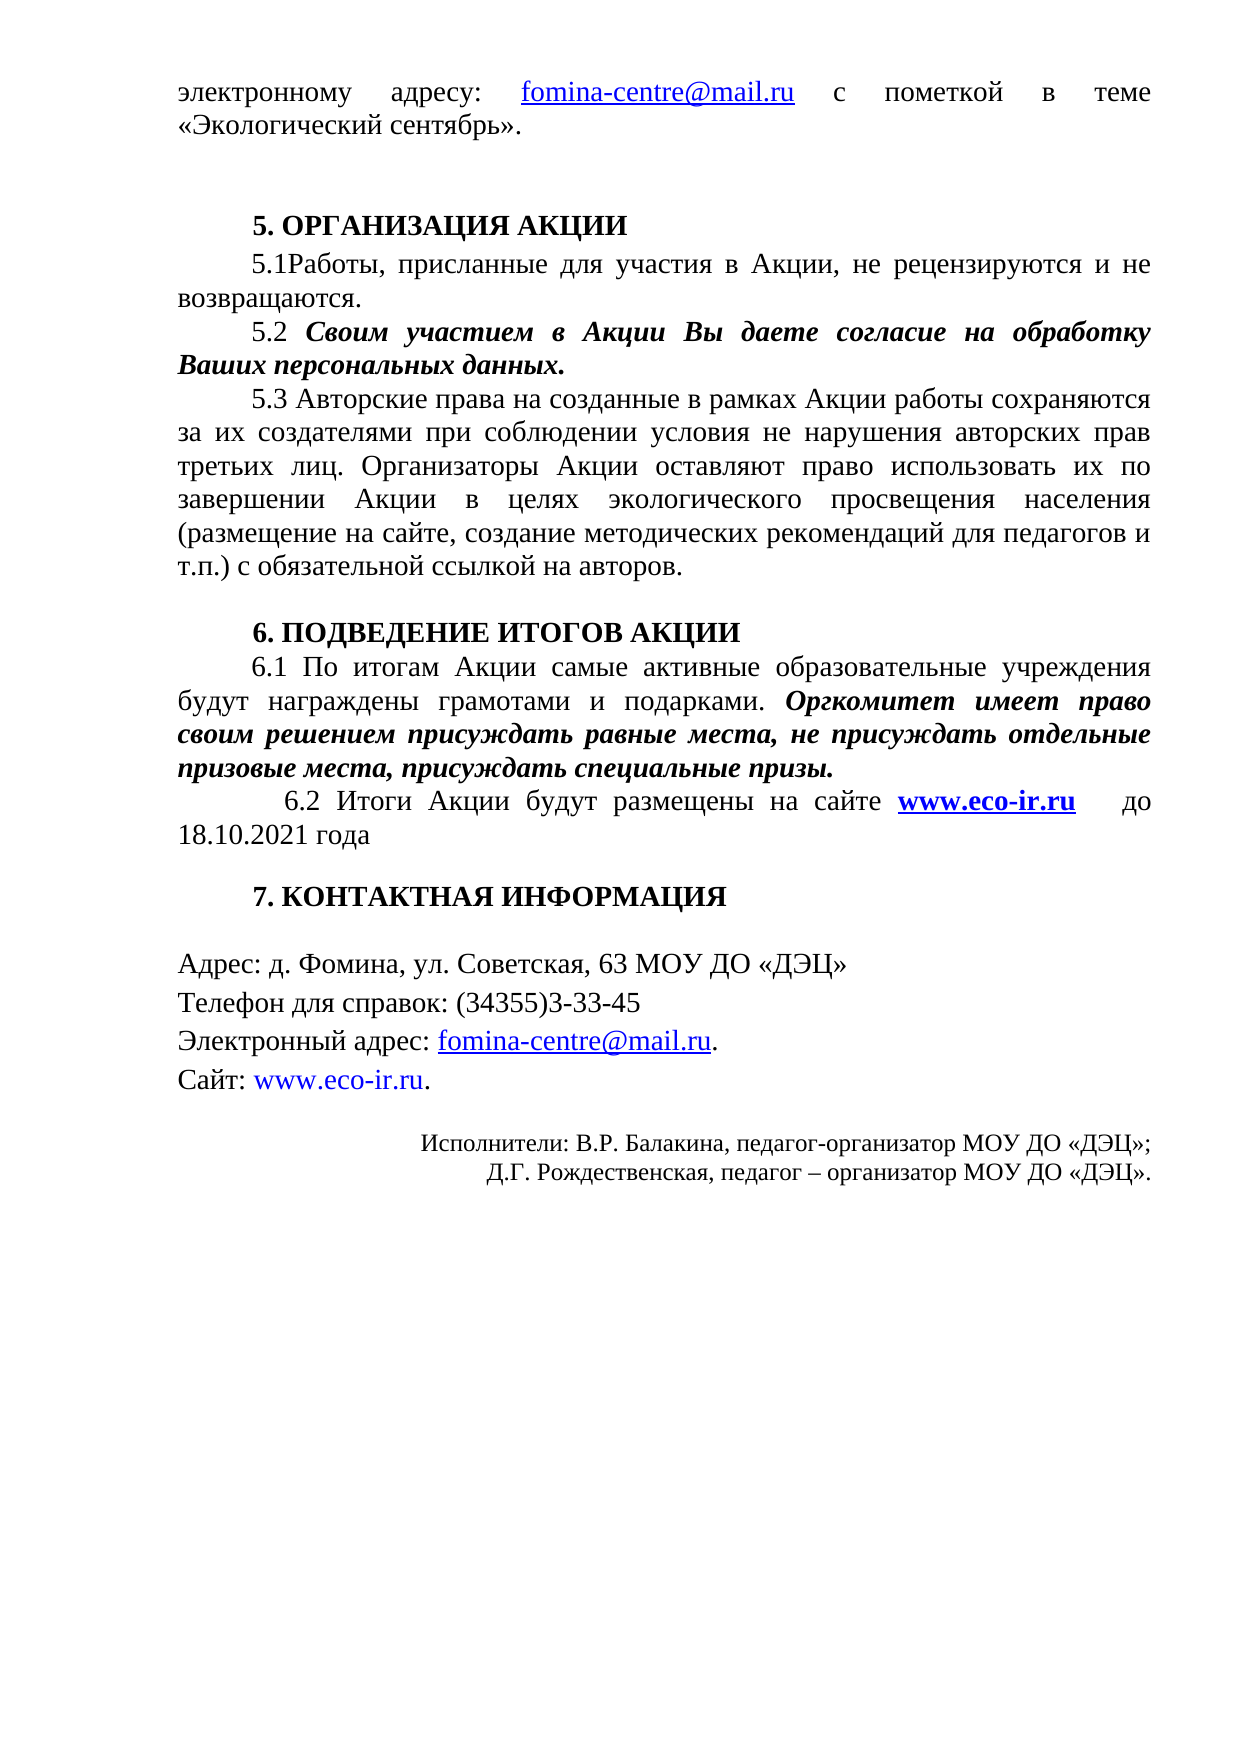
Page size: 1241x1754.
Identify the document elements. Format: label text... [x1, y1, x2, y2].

text 6.2 Итоги Акции будут размещены на сайте www.eco-ir.ru до 18.10.2021 года [177, 783, 1152, 850]
text 5.2 Своим участием в Акции Вы даете согласие на обработку Ваших персональных данных. [177, 314, 1152, 381]
text Электронный адрес: fomina-centre@mail.ru. [177, 1023, 1152, 1057]
text 5.1Работы, присланные для участия в Акции, не рецензируются и не возвращаются. [177, 247, 1152, 314]
text 5.3 Авторские права на созданные в рамках Акции работы сохраняются за их создателями при соблюдении условия не нарушения авторских прав третьих лиц. Организаторы Акции оставляют право использовать их по завершении Акции в целях экологического просвещения населения (размещение на сайте, создание методических рекомендаций для педагогов и т.п.) с обязательной ссылкой на авторов. [177, 381, 1152, 582]
text 7. КОНТАКТНАЯ ИНФОРМАЦИЯ [177, 879, 1152, 913]
text Телефон для справок: (34355)3-33-45 [177, 985, 1152, 1018]
text 6. ПОДВЕДЕНИЕ ИТОГОВ АКЦИИ [177, 616, 1152, 649]
text 5. ОРГАНИЗАЦИЯ АКЦИИ [252, 208, 1152, 242]
text Исполнители: В.Р. Балакина, педагог-организатор МОУ ДО «ДЭЦ»; [177, 1128, 1152, 1157]
text Адрес: д. Фомина, ул. Советская, 63 МОУ ДО «ДЭЦ» [177, 946, 1152, 980]
text Д.Г. Рождественская, педагог – организатор МОУ ДО «ДЭЦ». [177, 1157, 1152, 1186]
text 6.1 По итогам Акции самые активные образовательные учреждения будут награждены грамотами и подарками. Оргкомитет имеет право своим решением присуждать равные места, не присуждать отдельные призовые места, присуждать специальные призы. [177, 649, 1152, 783]
text Сайт: www.eco-ir.ru. [177, 1062, 1152, 1095]
